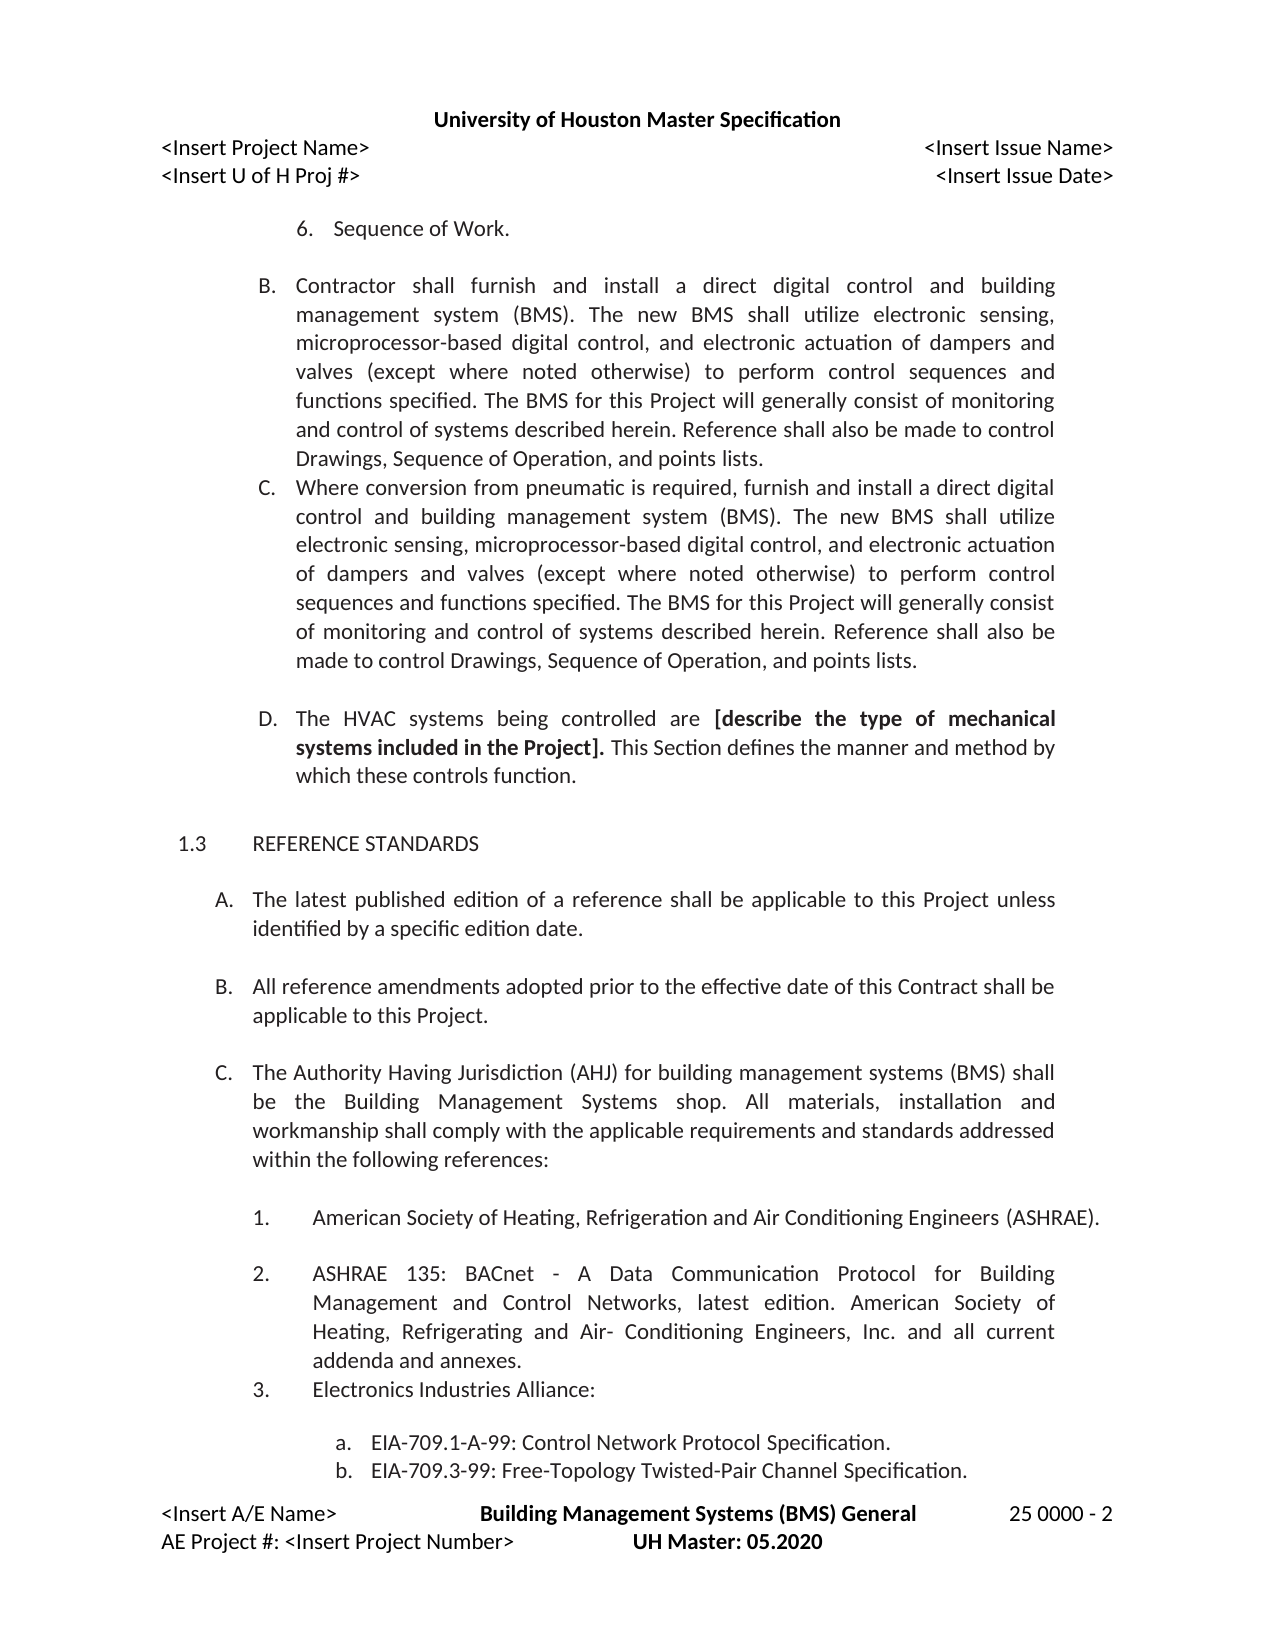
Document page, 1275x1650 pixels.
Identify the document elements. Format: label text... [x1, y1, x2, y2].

list American Society of Heating, Refrigeration and Air Conditioning Engineers (ASHRAE). [252, 1203, 1125, 1231]
list Sequence of Work. [296, 214, 1125, 242]
list Where conversion from pneumatic is required, furnish and install a direct digital control and building management system (BMS). The new BMS shall utilize electronic sensing, microprocessor-based digital control, and electronic actuation of dampers and valves (except where noted otherwise) to perform control sequences and functions specified. The BMS for this Project will generally consist of monitoring and control of systems described herein. Reference shall also be made to control Drawings, Sequence of Operation, and points lists. [258, 473, 1056, 674]
list Electronics Industries Alliance: [252, 1375, 1125, 1403]
list The latest published edition of a reference shall be applicable to this Project unless identified by a specific edition date. [215, 886, 1057, 942]
list EIA-709.1-A-99: Control Network Protocol Specification. [335, 1428, 1125, 1456]
list Contractor shall furnish and install a direct digital control and building management system (BMS). The new BMS shall utilize electronic sensing, microprocessor-based digital control, and electronic actuation of dampers and valves (except where noted otherwise) to perform control sequences and functions specified. The BMS for this Project will generally consist of monitoring and control of systems described herein. Reference shall also be made to control Drawings, Sequence of Operation, and points lists. [258, 271, 1056, 472]
list The HVAC systems being controlled are [describe the type of mechanical systems included in the Project]. This Section defines the manner and method by which these controls function. [258, 704, 1056, 790]
list ASHRAE 135: BACnet - A Data Communication Protocol for Building Management and Control Networks, latest edition. American Society of Heating, Refrigerating and Air- Conditioning Engineers, Inc. and all current addenda and annexes. [252, 1259, 1056, 1374]
list EIA-709.3-99: Free-Topology Twisted-Pair Channel Specification. [335, 1456, 1125, 1484]
list REFERENCE STANDARDS [177, 829, 1125, 857]
list All reference amendments adopted prior to the effective date of this Contract shall be applicable to this Project. [215, 972, 1056, 1029]
list The Authority Having Jurisdiction (AHJ) for building management systems (BMS) shall be the Building Management Systems shop. All materials, installation and workmanship shall comply with the applicable requirements and standards addressed within the following references: [215, 1058, 1057, 1173]
